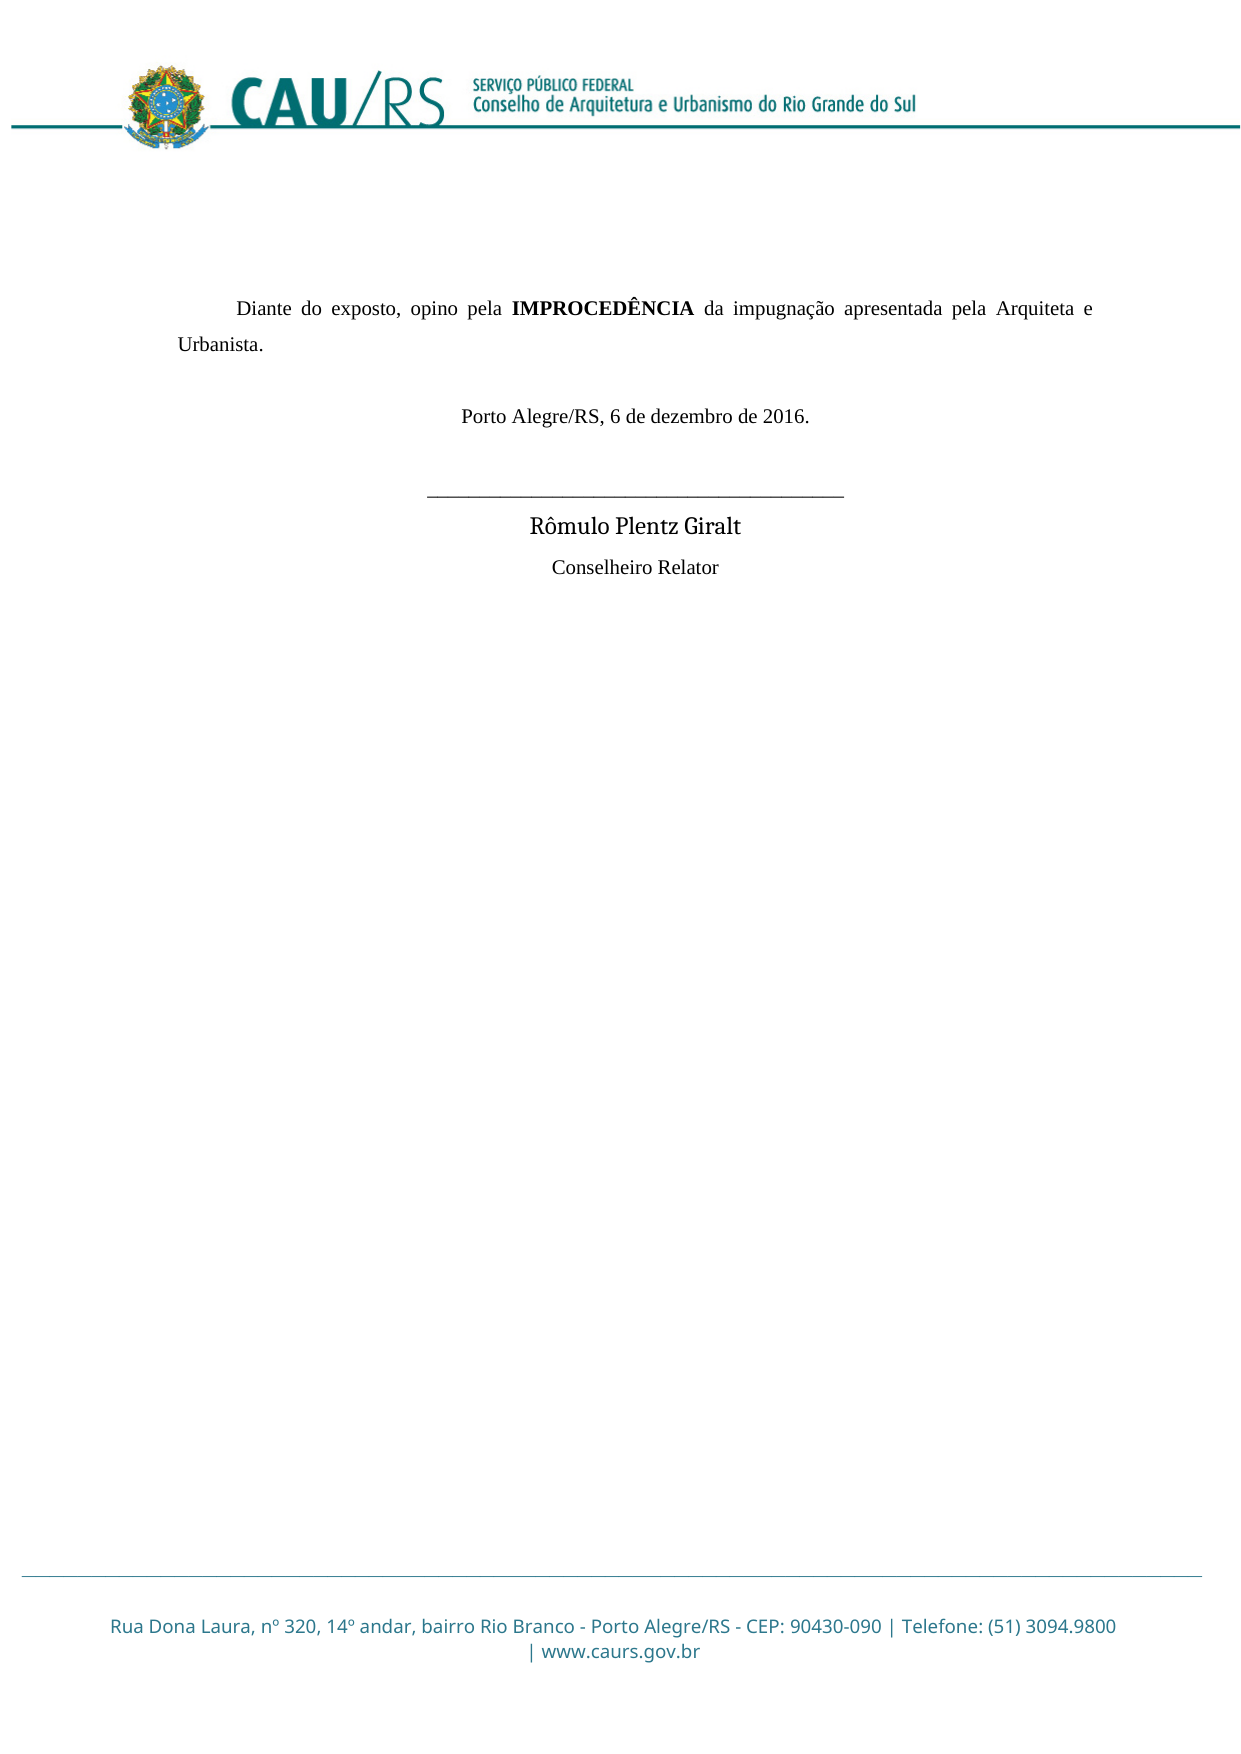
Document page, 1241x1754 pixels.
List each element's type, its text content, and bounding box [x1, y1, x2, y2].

text ________________________________________ [177, 476, 1093, 500]
text Diante do exposto, opino pela . [177, 295, 1093, 356]
text Conselheiro Relator [177, 555, 1093, 579]
text Porto Alegre/RS, . [177, 403, 1093, 428]
picture [11, 0, 1241, 160]
